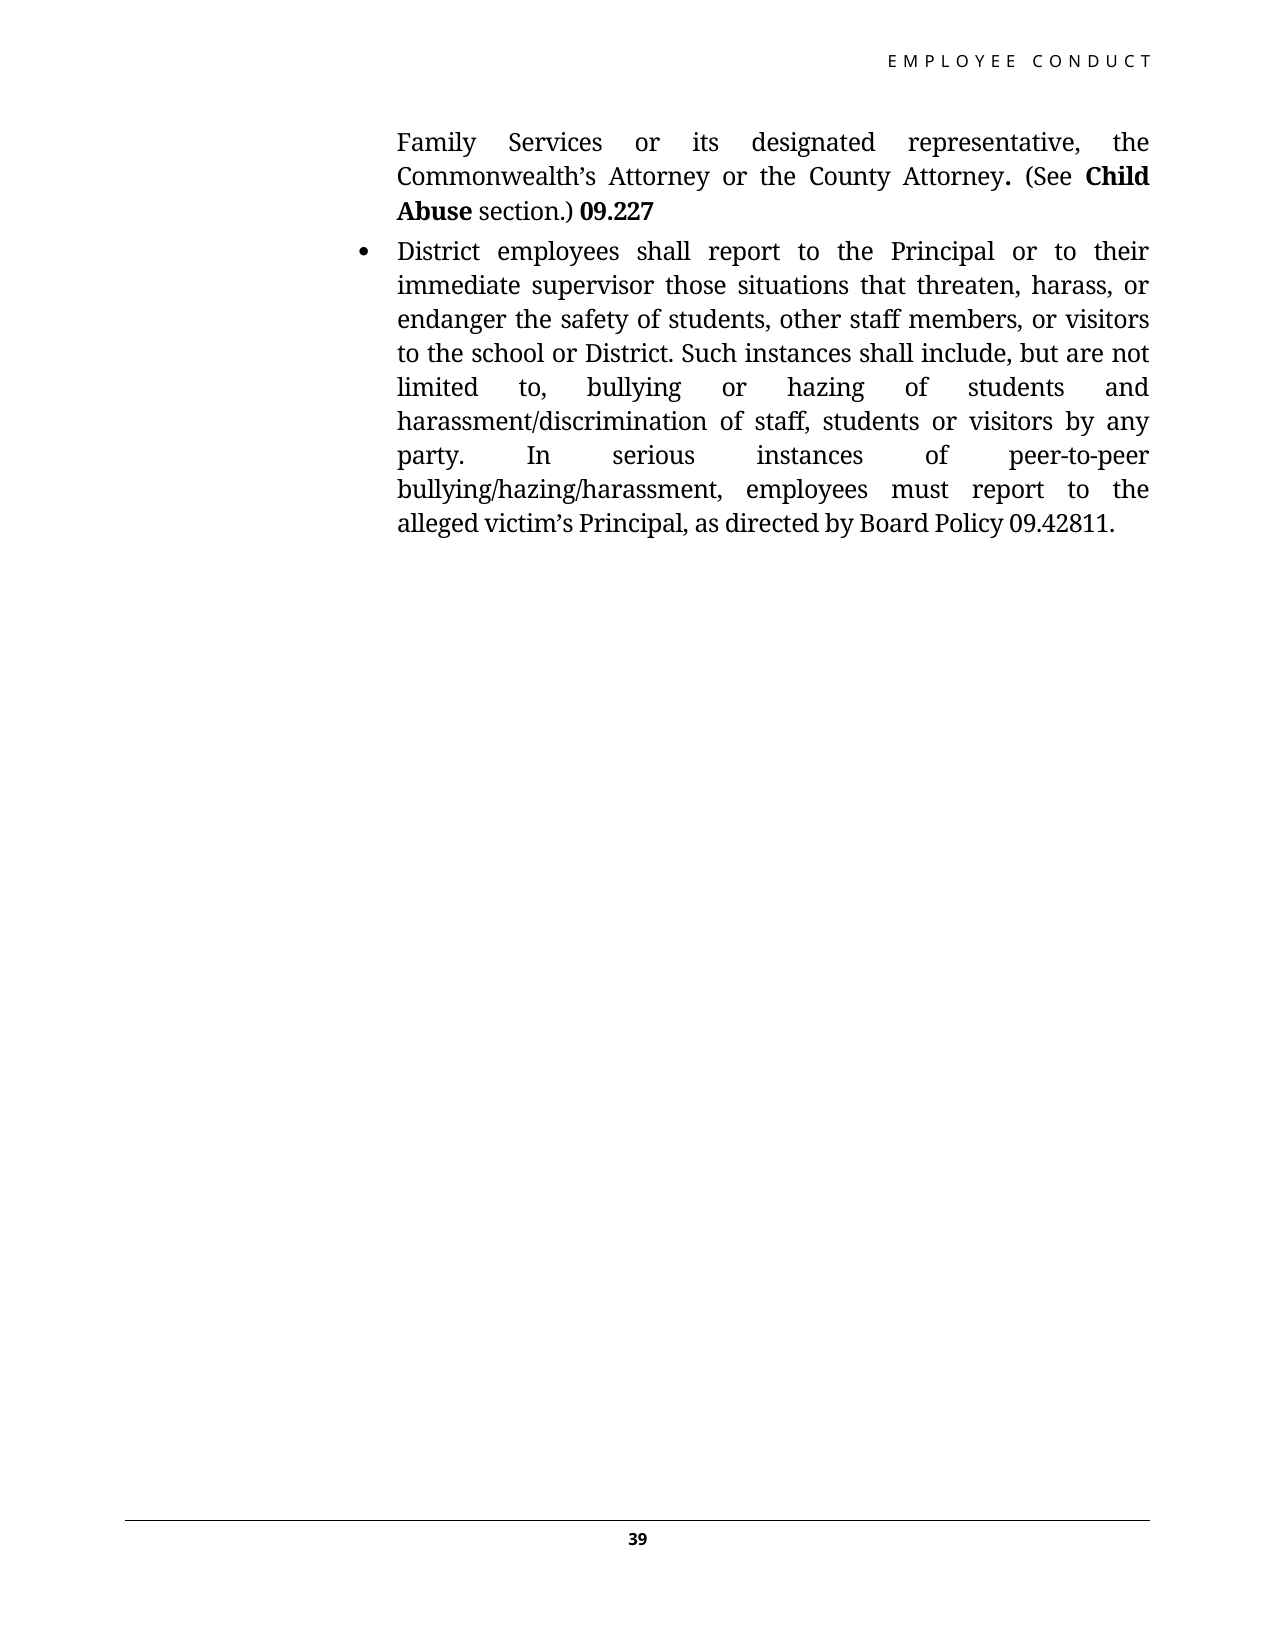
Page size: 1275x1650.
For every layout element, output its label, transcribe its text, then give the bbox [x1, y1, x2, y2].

list District employees shall report to the Principal or to their immediate supervisor those situations that threaten, harass, or endanger the safety of students, other staff members, or visitors to the school or District. Such instances shall include, but are not limited to, bullying or hazing of students and harassment/discrimination of staff, students or visitors by any party. In serious instances of peer-to-peer bullying/hazing/harassment, employees must report to the alleged victim’s Principal, as directed by Board Policy 09.42811. [359, 233, 1150, 540]
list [359, 125, 1150, 227]
